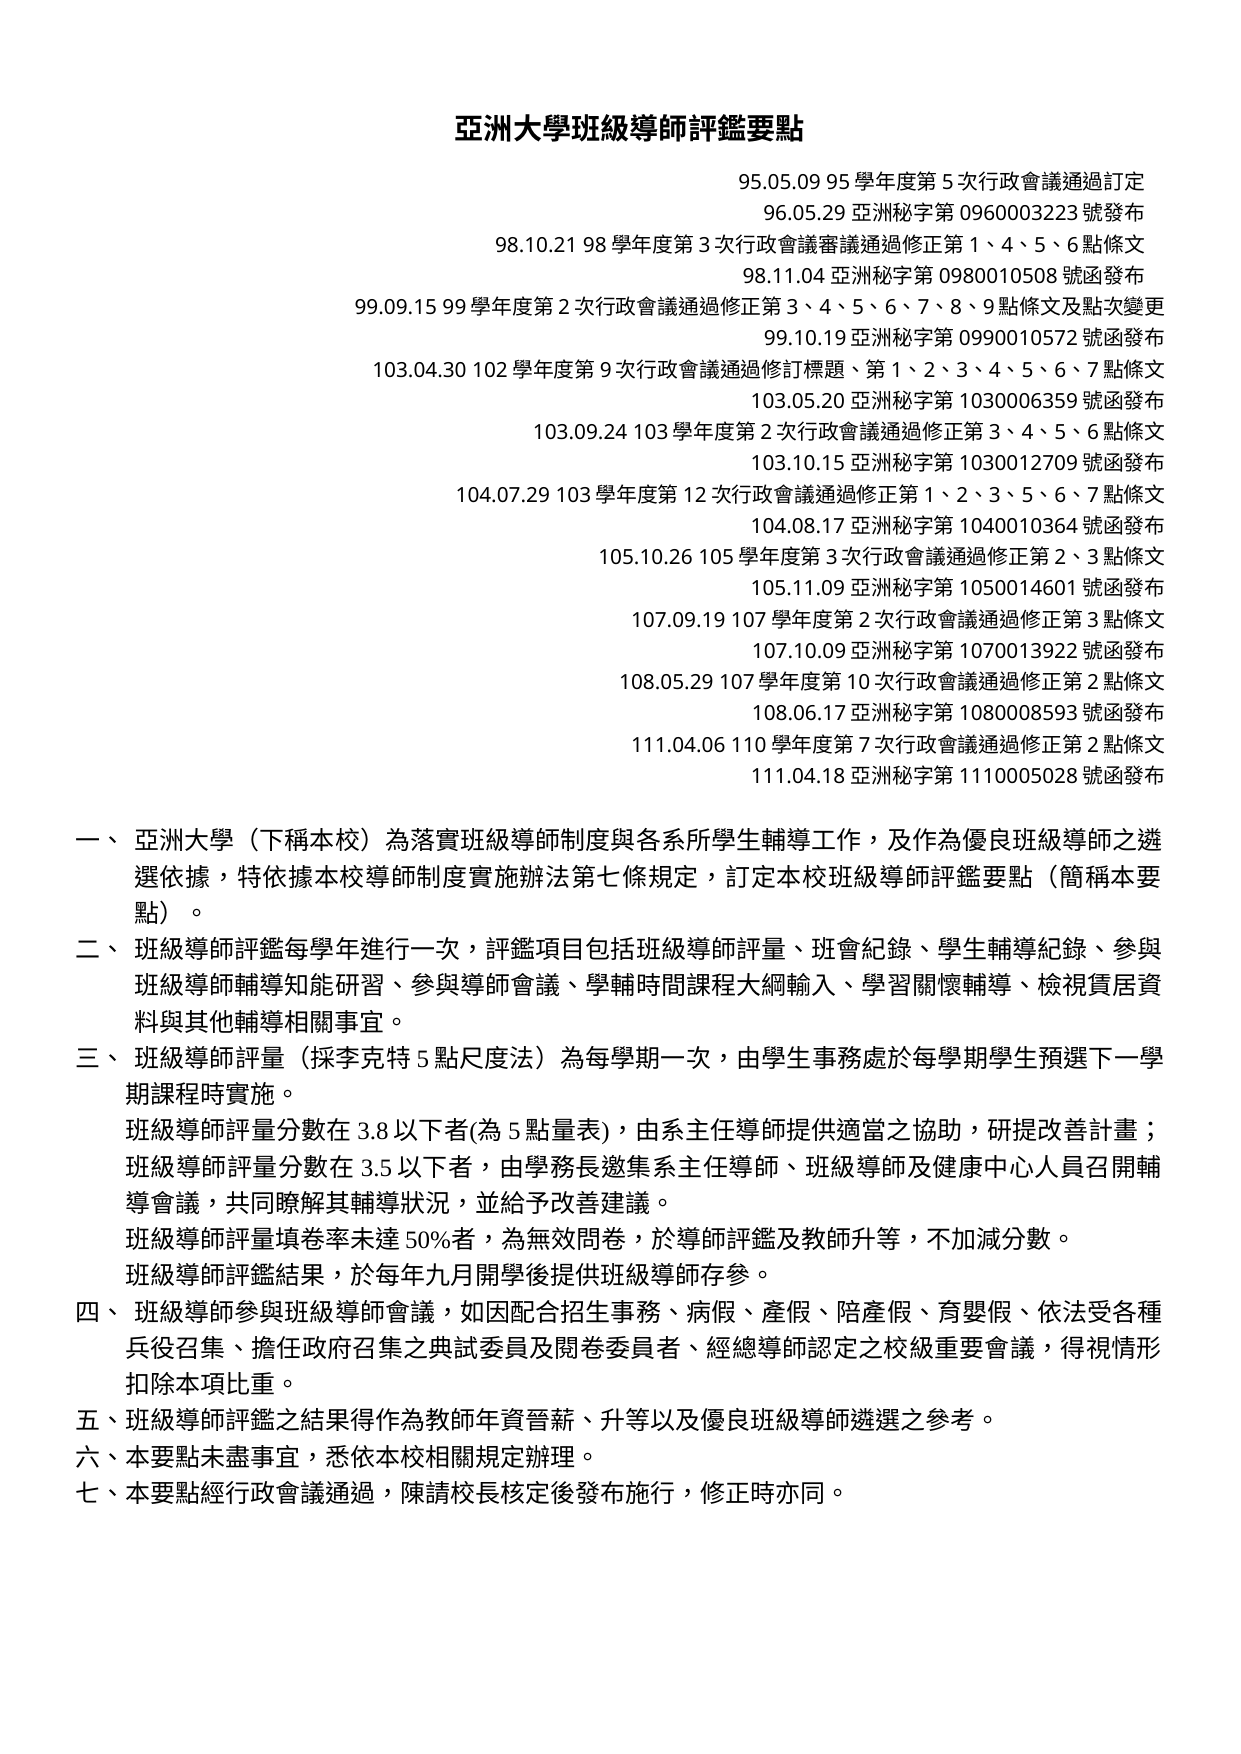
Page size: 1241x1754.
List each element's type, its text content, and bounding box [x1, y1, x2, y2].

text 七、本要點經行政會議通過，陳請校長核定後發布施行，修正時亦同。 [75, 1473, 1165, 1509]
list 班級導師評鑑每學年進行一次，評鑑項目包括班級導師評量、班會紀錄、學生輔導紀錄、參與班級導師輔導知能研習、參與導師會議、學輔時間課程大綱輸入、學習關懷輔導、檢視賃居資料與其他輔導相關事宜。 [75, 929, 1165, 1038]
list 班級導師參與班級導師會議，如因配合招生事務、病假、產假、陪產假、育嬰假、依法受各種兵役召集、擔任政府召集之典試委員及閱卷委員者、經總導師認定之校級重要會議，得視情形扣除本項比重。 [75, 1292, 1165, 1401]
text 104.08.17 亞洲秘字第1040010364號函發布 [75, 508, 1165, 539]
text 104.07.29 103學年度第12次行政會議通過修正第1、2、3、5、6、7點條文 [75, 477, 1165, 508]
text 103.04.30 102學年度第9次行政會議通過修訂標題、第1、2、3、4、5、6、7點條文 [75, 352, 1165, 383]
text 亞洲大學班級導師評鑑要點 [75, 89, 1165, 164]
text 六、本要點未盡事宜，悉依本校相關規定辦理。 [75, 1437, 1165, 1473]
text 96.05.29 亞洲秘字第0960003223號發布 [75, 196, 1145, 227]
text 99.10.19亞洲秘字第0990010572號函發布 [75, 321, 1165, 352]
text 111.04.06 110學年度第7次行政會議通過修正第2點條文 [75, 727, 1165, 758]
text 105.10.26 105學年度第3次行政會議通過修正第2、3點條文 [75, 539, 1165, 571]
text 98.10.21 98學年度第3次行政會議審議通過修正第1、4、5、6點條文 [75, 227, 1145, 258]
text 95.05.09 95學年度第5次行政會議通過訂定 [75, 164, 1145, 196]
text 107.10.09亞洲秘字第1070013922號函發布 108.05.29 107學年度第10次行政會議通過修正第2點條文 [75, 633, 1165, 696]
text 105.11.09 亞洲秘字第1050014601號函發布 [75, 571, 1165, 602]
text 五、班級導師評鑑之結果得作為教師年資晉薪、升等以及優良班級導師遴選之參考。 [75, 1401, 1165, 1437]
text 98.11.04 亞洲秘字第0980010508號函發布 [75, 258, 1145, 289]
text 111.04.18 亞洲秘字第1110005028號函發布 [75, 758, 1165, 789]
text 103.05.20 亞洲秘字第1030006359號函發布 [75, 383, 1165, 414]
text 108.06.17亞洲秘字第1080008593號函發布 [75, 696, 1165, 727]
text 103.09.24 103學年度第2次行政會議通過修正第3、4、5、6點條文 [75, 414, 1165, 446]
text 103.10.15 亞洲秘字第1030012709號函發布 [75, 446, 1165, 477]
text 99.09.15 99學年度第2次行政會議通過修正第3、4、5、6、7、8、9點條文及點次變更 [75, 289, 1165, 321]
list 亞洲大學（下稱本校）為落實班級導師制度與各系所學生輔導工作，及作為優良班級導師之遴選依據，特依據本校導師制度實施辦法第七條規定，訂定本校班級導師評鑑要點（簡稱本要點）。 [75, 821, 1165, 929]
list 班級導師評量（採李克特5點尺度法）為每學期一次，由學生事務處於每學期學生預選下一學期課程時實施。 班級導師評量分數在3.8以下者(為5點量表)，由系主任導師提供適當之協助，研提改善計畫；班級導師評量分數在3.5以下者，由學務長邀集系主任導師、班級導師及健康中心人員召開輔導會議，共同瞭解其輔導狀況，並給予改善建議。 班級導師評量填卷率未達50%者，為無效問卷，於導師評鑑及教師升等，不加減分數。 班級導師評鑑結果，於每年九月開學後提供班級導師存參。 [75, 1038, 1165, 1292]
text 107.09.19 107學年度第2次行政會議通過修正第3點條文 [75, 602, 1165, 633]
